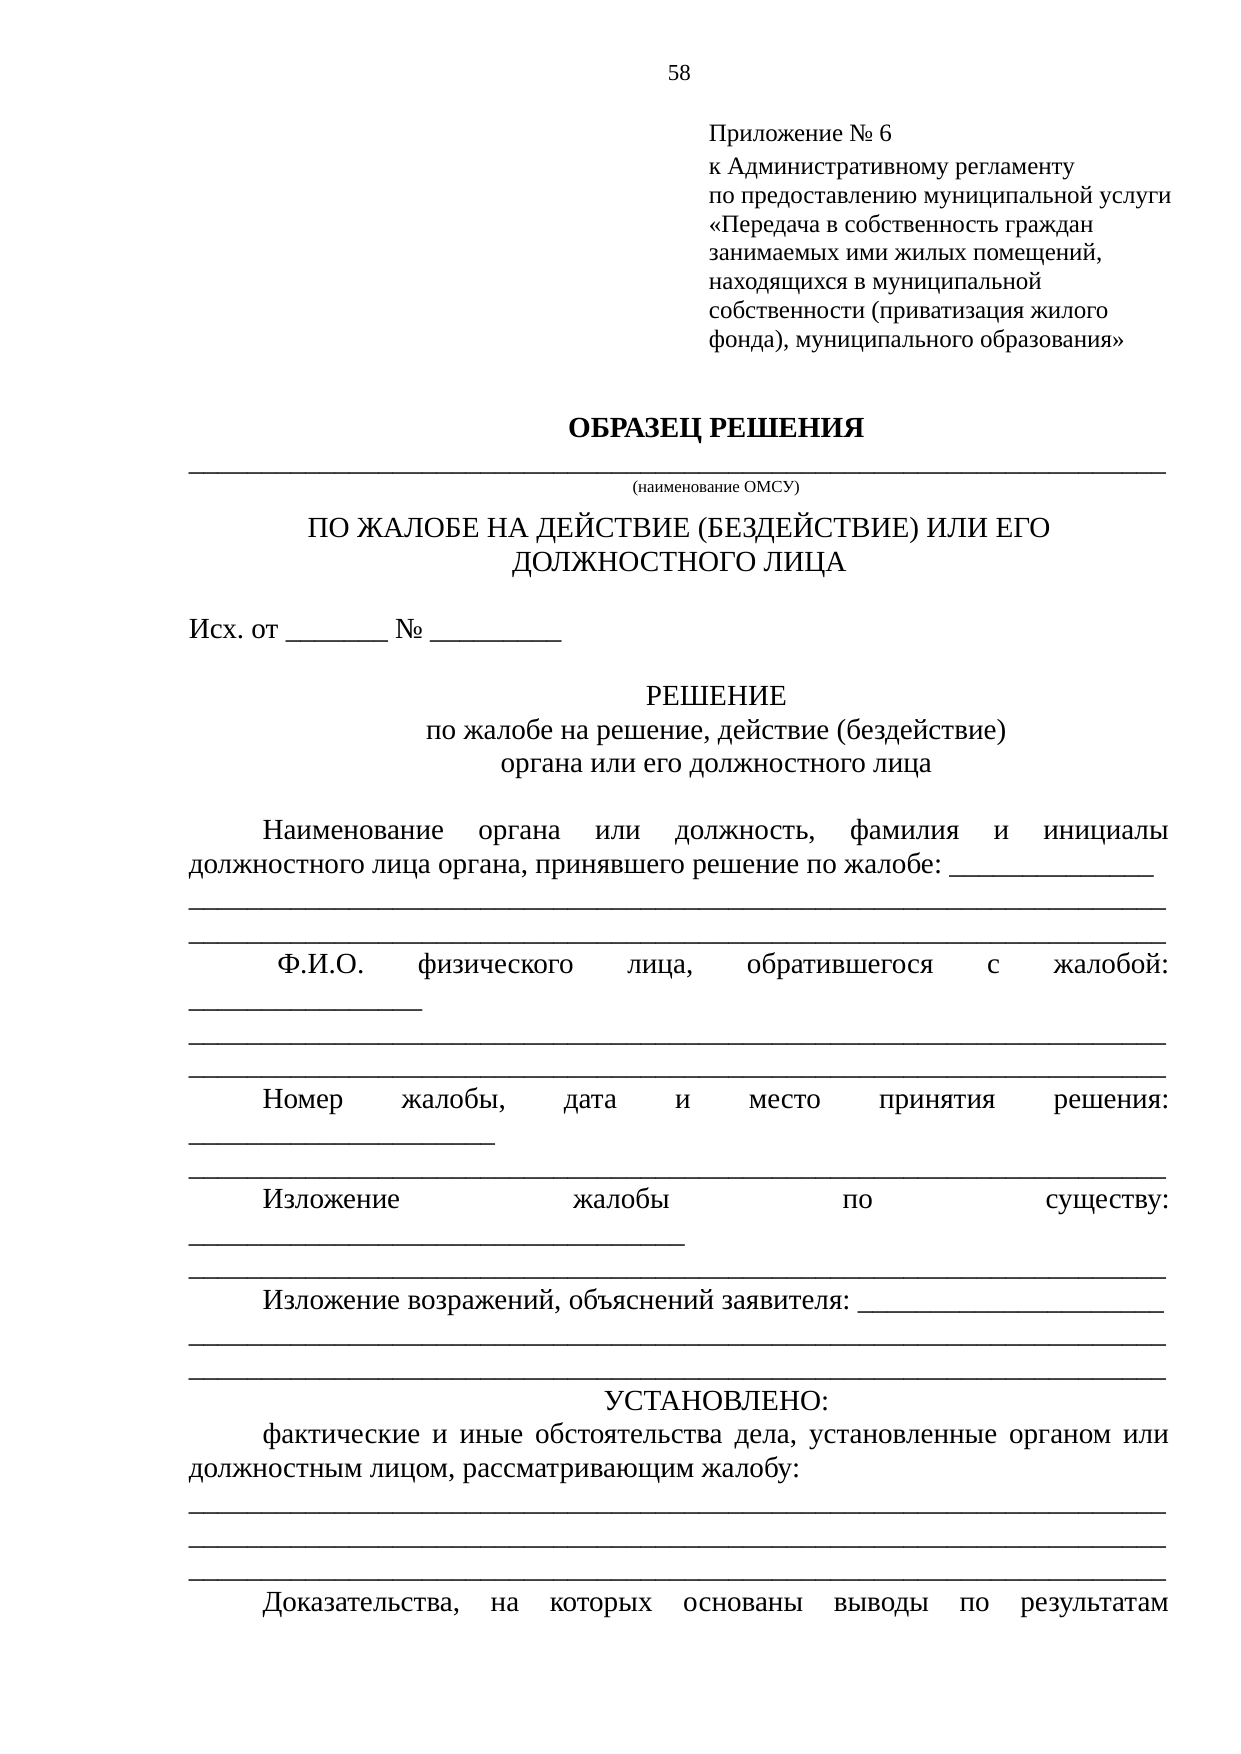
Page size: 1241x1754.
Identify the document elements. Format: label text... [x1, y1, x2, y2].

text к Административному регламенту [709, 151, 1181, 180]
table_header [177, 410, 1181, 1617]
text Приложение № 6 [709, 118, 1181, 147]
text по предоставлению муниципальной услуги «Передача в собственность граждан занимаемых ими жилых помещений, находящихся в муниципальной собственности (приватизация жилого фонда), муниципального образования» [709, 180, 1181, 352]
